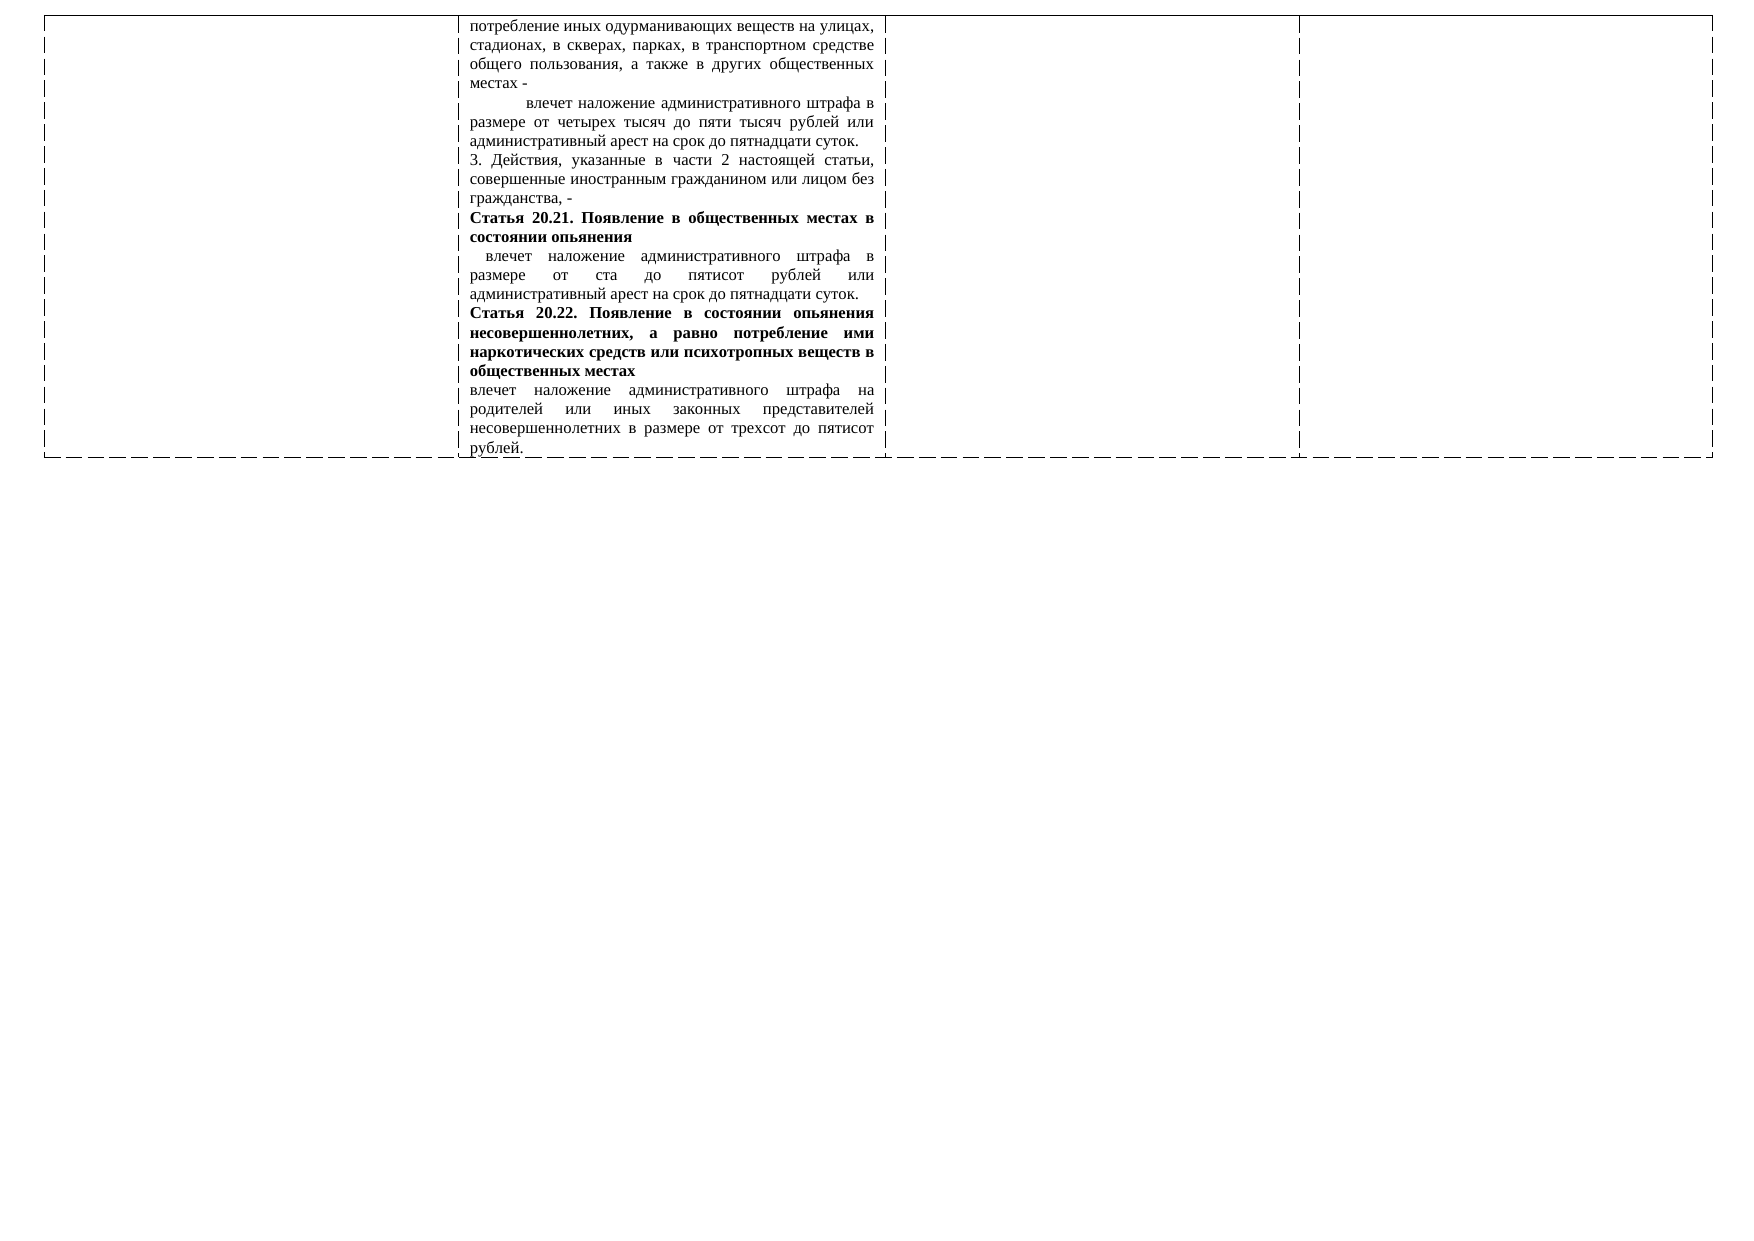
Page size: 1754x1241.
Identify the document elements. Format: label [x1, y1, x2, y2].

table_cell [886, 16, 1299, 457]
table_cell [458, 16, 886, 457]
table_cell [1299, 16, 1713, 457]
table_cell [44, 16, 458, 457]
